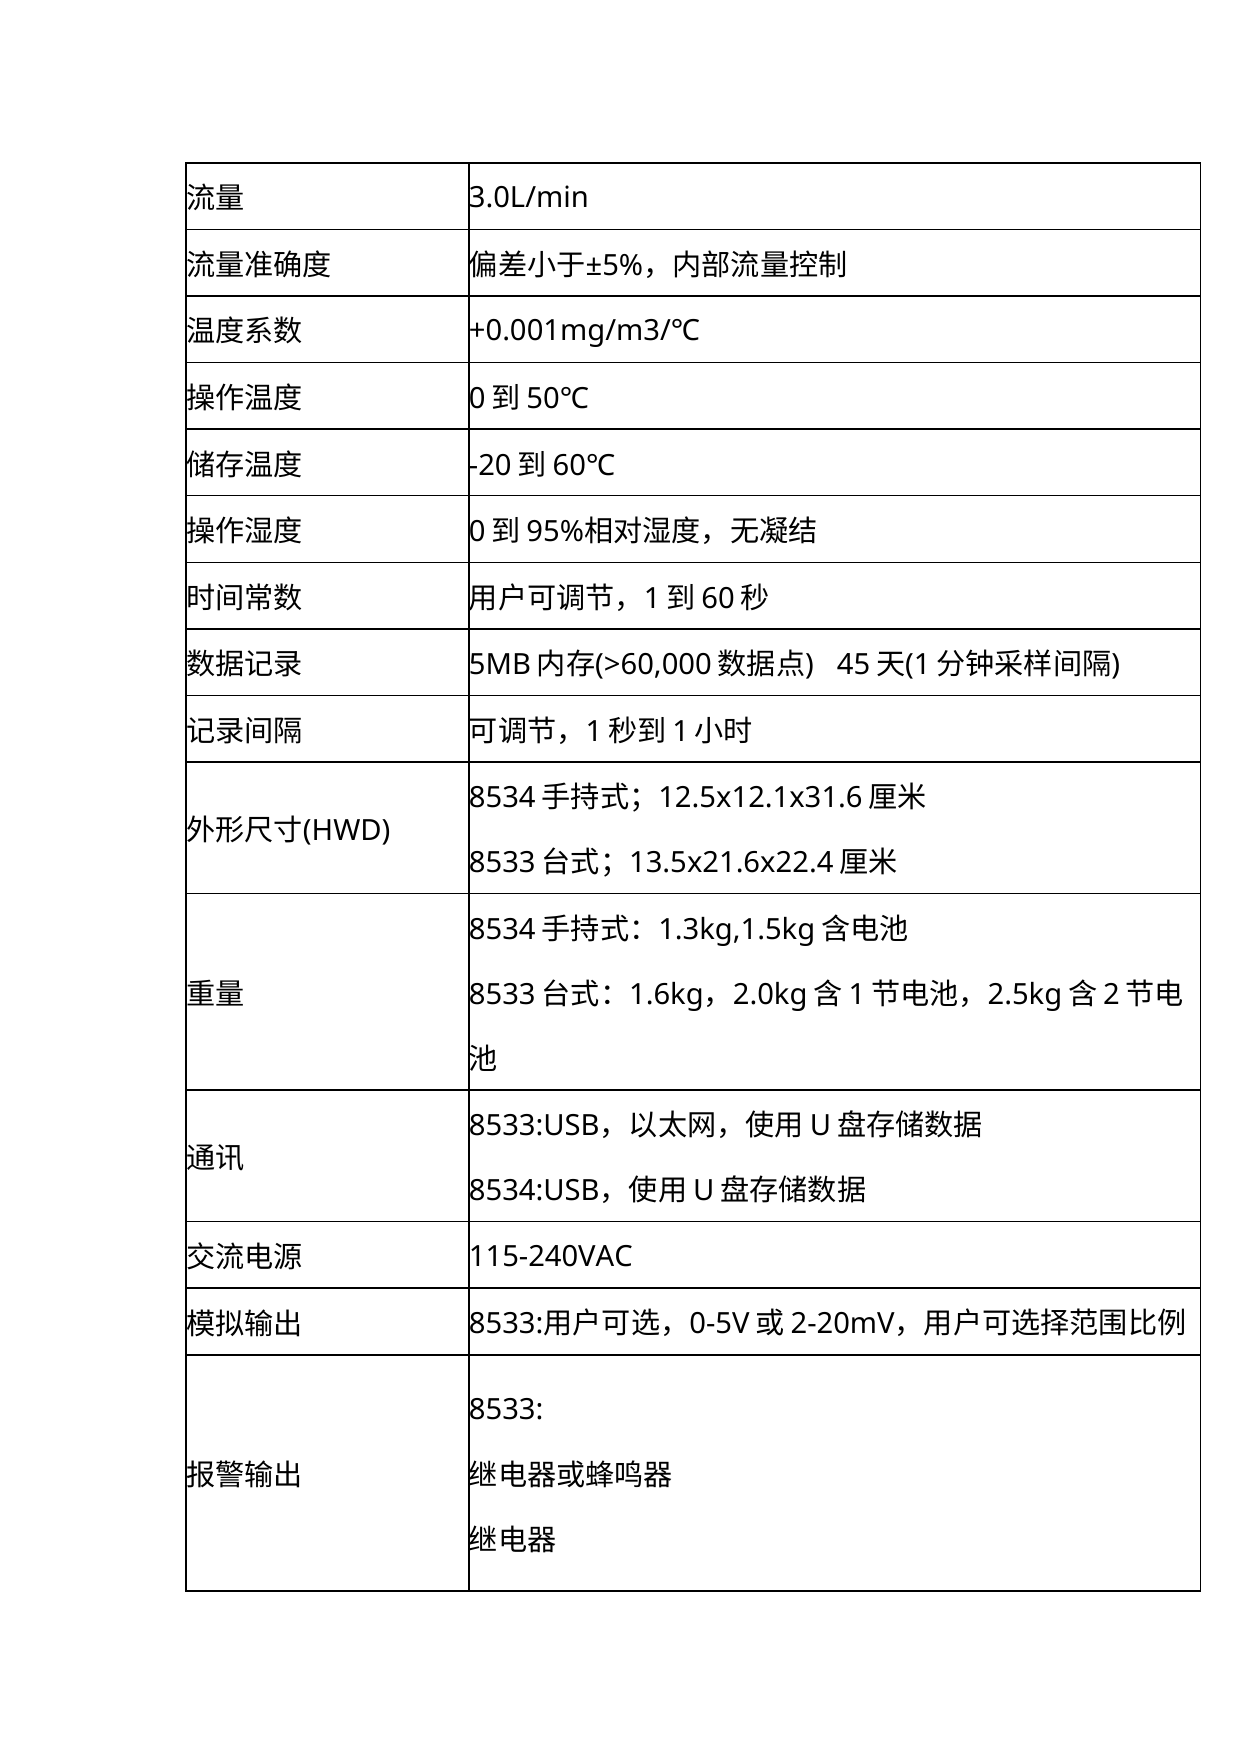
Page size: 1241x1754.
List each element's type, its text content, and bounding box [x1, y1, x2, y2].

table_cell 时间常数 [187, 563, 468, 628]
table_cell 交流电源 [187, 1222, 468, 1287]
table_cell 3.0L/min [470, 164, 1200, 228]
table_cell 操作温度 [187, 363, 468, 428]
table_cell 通讯 [187, 1091, 468, 1221]
table_cell 0到50℃ [470, 363, 1200, 428]
table_cell 外形尺寸(HWD) [187, 763, 468, 893]
table_cell 模拟输出 [187, 1289, 468, 1354]
table_cell 储存温度 [187, 430, 468, 495]
table_cell 流量准确度 [187, 230, 468, 295]
table_cell 0到95%相对湿度，无凝结 [470, 496, 1200, 561]
table_cell -20到60℃ [470, 430, 1200, 495]
table_cell 8534手持式：1.3kg,1.5kg含电池 8533台式：1.6kg，2.0kg含1节电池，2.5kg含2节电池 [470, 894, 1200, 1089]
table_cell 报警输出 [187, 1356, 468, 1590]
table_cell 8533:USB，以太网，使用U盘存储数据 8534:USB，使用U盘存储数据 [470, 1091, 1200, 1221]
table_cell 流量 [187, 164, 468, 228]
table_cell 5MB内存(>60,000数据点) 45天(1分钟采样间隔) [470, 630, 1200, 694]
table_cell 操作湿度 [187, 496, 468, 561]
table_cell 可调节，1秒到1小时 [470, 696, 1200, 761]
table_cell +0.001mg/m3/℃ [470, 297, 1200, 362]
table_cell 重量 [187, 894, 468, 1089]
table_cell 数据记录 [187, 630, 468, 694]
table_cell 偏差小于±5%，内部流量控制 [470, 230, 1200, 295]
table_cell 用户可调节，1到60秒 [470, 563, 1200, 628]
table_cell 8533:用户可选，0-5V或2-20mV，用户可选择范围比例 [470, 1289, 1200, 1354]
table_cell 8534手持式；12.5x12.1x31.6厘米 8533台式；13.5x21.6x22.4厘米 [470, 763, 1200, 893]
table_cell 温度系数 [187, 297, 468, 362]
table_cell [470, 1356, 1200, 1590]
table_cell 记录间隔 [187, 696, 468, 761]
table_cell 115-240VAC [470, 1222, 1200, 1287]
